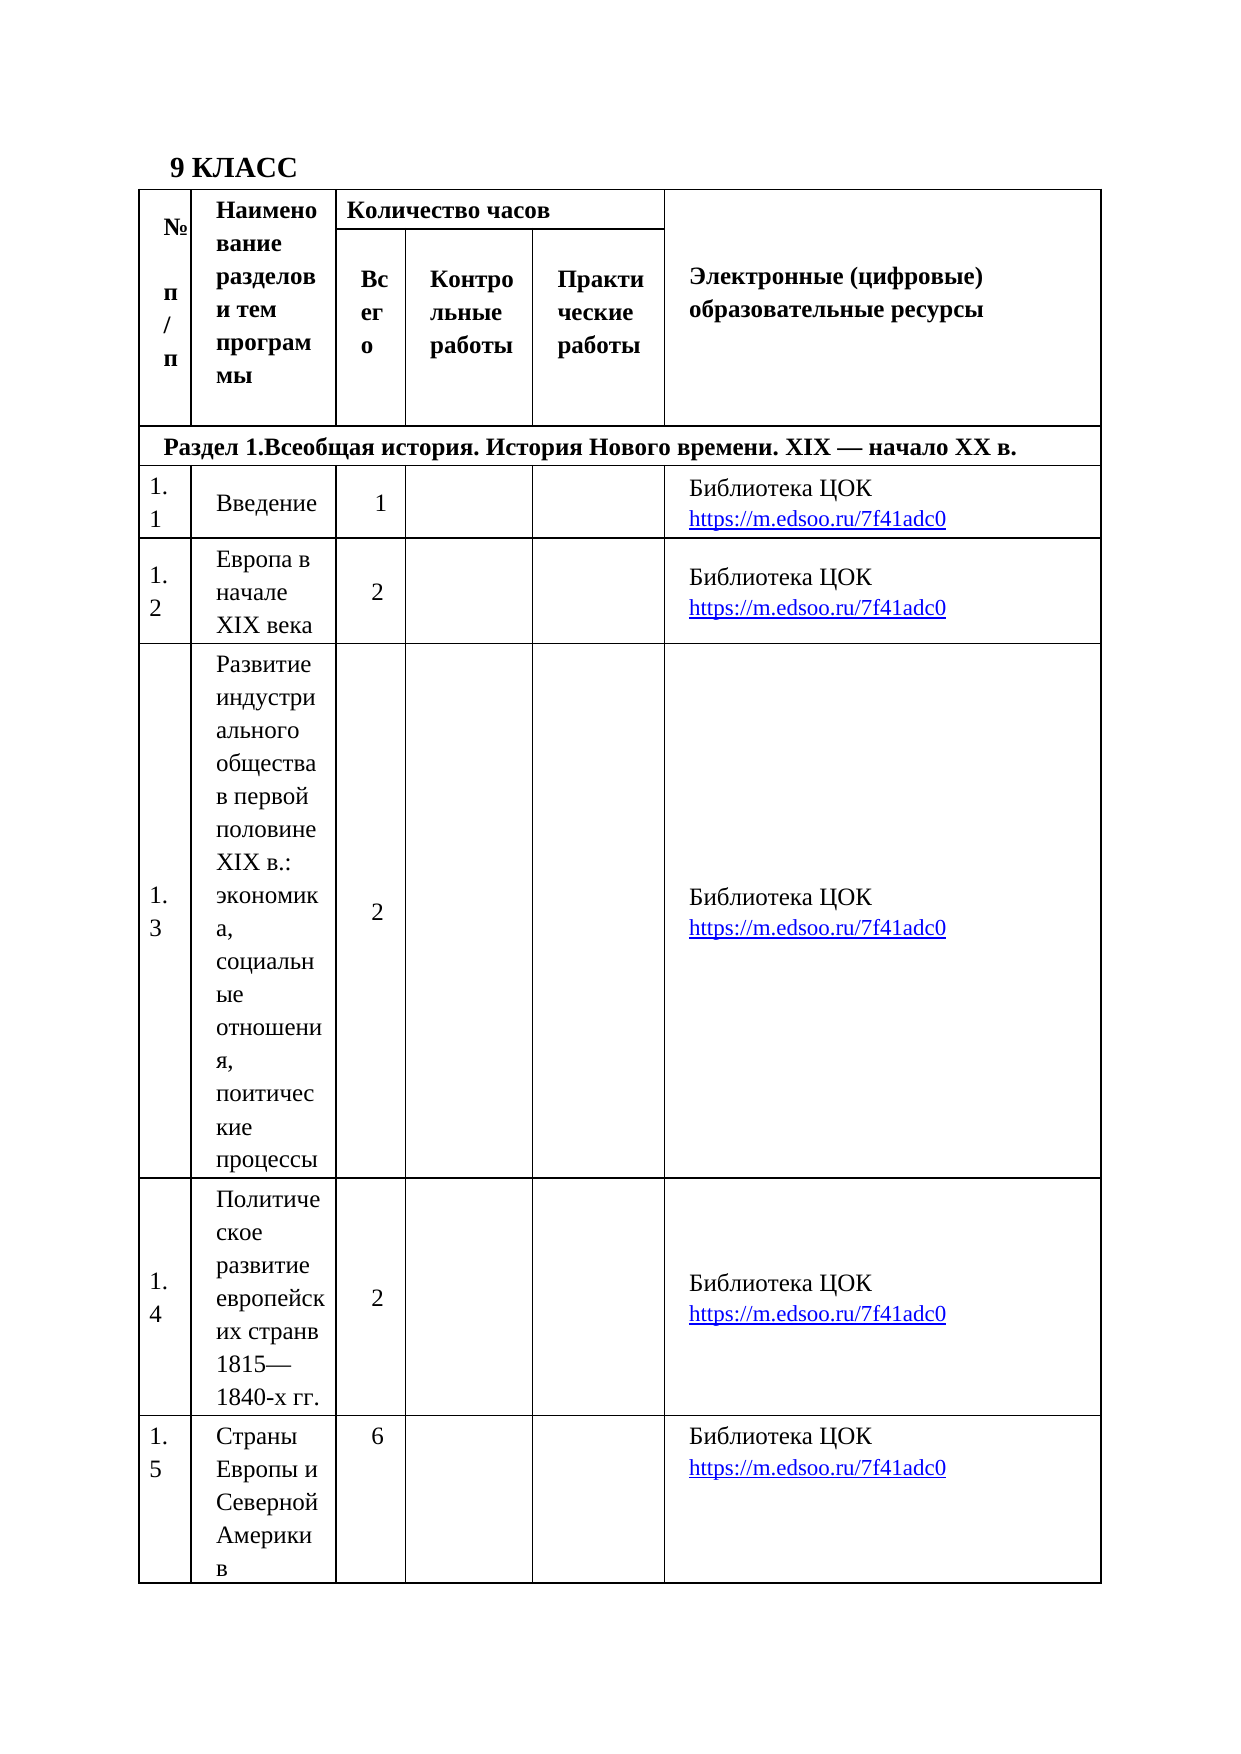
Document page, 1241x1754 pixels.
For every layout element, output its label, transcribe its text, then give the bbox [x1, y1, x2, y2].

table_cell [192, 1416, 335, 1582]
table_cell [533, 466, 664, 537]
text 9 КЛАСС [162, 150, 1090, 183]
table_cell 2 [337, 644, 405, 1177]
table_cell [406, 466, 532, 537]
table_cell 1.2 [140, 539, 190, 642]
table_cell [406, 1416, 532, 1582]
table_cell 2 [337, 1179, 405, 1415]
table_cell 6 [337, 1416, 405, 1582]
table_cell Раздел 1.Всеобщая история. История Нового времени. XIХ — начало ХХ в. [140, 427, 1100, 465]
table_cell Развитие индустриального общества в первой половине XIX в.: экономика, социальные отношения, поитические процессы [192, 644, 335, 1177]
table_cell Политическое развитие европейских странв 1815—1840-х гг. [192, 1179, 335, 1415]
table_header Количество часов [337, 190, 664, 228]
table_cell [406, 1179, 532, 1415]
table_cell Введение [192, 466, 335, 537]
table_cell Библиотека ЦОК https://m.edsoo.ru/7f41adc0 [665, 539, 1100, 642]
table_cell 1.1 [140, 466, 190, 537]
table_cell [406, 539, 532, 642]
table_cell Европа в начале XIX века [192, 539, 335, 642]
table_cell Библиотека ЦОК https://m.edsoo.ru/7f41adc0 [665, 644, 1100, 1177]
table_cell 1 [337, 466, 405, 537]
table_header Электронные (цифровые) образовательные ресурсы [665, 190, 1100, 425]
table_cell 1.5 [140, 1416, 190, 1582]
table_cell Контрольные работы [406, 230, 532, 425]
table_cell [533, 1179, 664, 1415]
table_cell Всего [337, 230, 405, 425]
table_cell [533, 1416, 664, 1582]
table_header Наименование разделов и тем программы [192, 190, 335, 425]
table_cell [406, 644, 532, 1177]
table_header № п/п [140, 190, 190, 425]
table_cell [665, 1416, 1100, 1582]
table_cell Библиотека ЦОК https://m.edsoo.ru/7f41adc0 [665, 466, 1100, 537]
table_cell 1.3 [140, 644, 190, 1177]
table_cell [665, 1179, 1100, 1415]
table_cell Практические работы [533, 230, 664, 425]
table_cell [533, 644, 664, 1177]
table_cell 1.4 [140, 1179, 190, 1415]
table_cell 2 [337, 539, 405, 642]
table_cell [533, 539, 664, 642]
